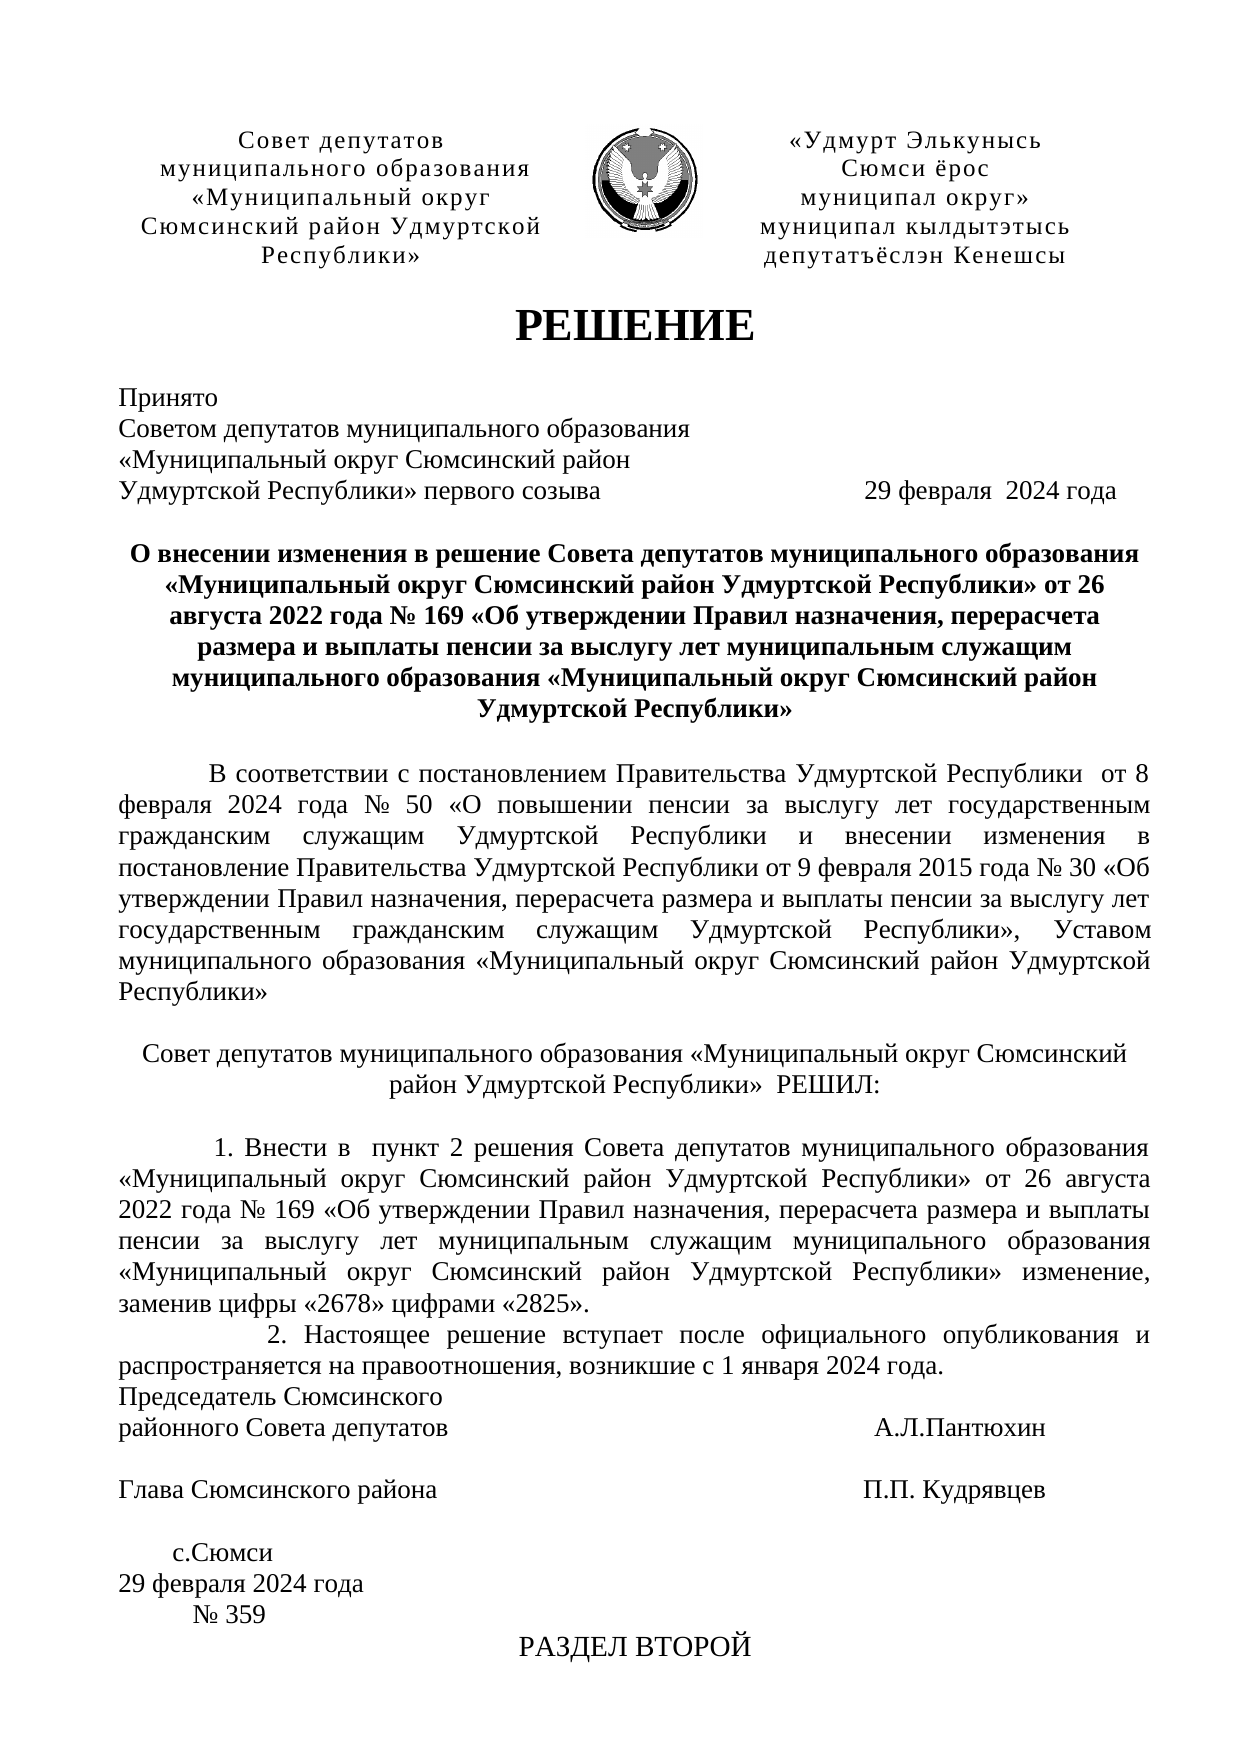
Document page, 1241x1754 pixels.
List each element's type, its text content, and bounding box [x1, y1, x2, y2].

text Председатель Сюмсинского [118, 1380, 1152, 1411]
table_header [574, 125, 719, 297]
text Удмуртской Республики» первого созыва 29 февраля 2024 года [118, 474, 1152, 506]
table_header Совет депутатов муниципального образования «Муниципальный округ Сюмсинский район Удмуртской Республики» [107, 125, 574, 297]
text «Муниципальный округ Сюмсинский район [118, 443, 1152, 474]
text районного Совета депутатов А.Л.Пантюхин [118, 1411, 1152, 1442]
text 1. Внести в пункт 2 решения Совета депутатов муниципального образования «Муниципальный округ Сюмсинский район Удмуртской Республики» от 26 августа 2022 года № 169 «Об утверждении Правил назначения, перерасчета размера и выплаты пенсии за выслугу лет муниципальным служащим муниципального образования «Муниципальный округ Сюмсинский район Удмуртской Республики» изменение, заменив цифры «2678» цифрами «2825». [118, 1131, 1152, 1318]
text РАЗДЕЛ ВТОРОЙ [118, 1629, 1152, 1663]
text Советом депутатов муниципального образования [118, 412, 1152, 443]
text с.Сюмси [118, 1536, 1152, 1567]
text № 359 [118, 1598, 1152, 1629]
text Глава Сюмсинского района П.П. Кудрявцев [118, 1473, 1152, 1505]
text Принято [118, 381, 1152, 412]
text В соответствии с постановлением Правительства Удмуртской Республики от 8 февраля 2024 года № 50 «О повышении пенсии за выслугу лет государственным гражданским служащим Удмуртской Республики и внесении изменения в постановление Правительства Удмуртской Республики от 9 февраля 2015 года № 30 «Об утверждении Правил назначения, перерасчета размера и выплаты пенсии за выслугу лет государственным гражданским служащим Удмуртской Республики», Уставом муниципального образования «Муниципальный округ Сюмсинский район Удмуртской Республики» [118, 757, 1152, 1006]
table_header «Удмурт Элькунысь Сюмси ёрос муниципал округ» муниципал кылдытэтысь депутатъёслэн Кенешсы [719, 125, 1111, 297]
text Совет депутатов муниципального образования «Муниципальный округ Сюмсинский район Удмуртской Республики» РЕШИЛ: [118, 1037, 1152, 1100]
text РЕШЕНИЕ [62, 297, 1152, 350]
text О внесении изменения в решение Совета депутатов муниципального образования «Муниципальный округ Сюмсинский район Удмуртской Республики» от 26 августа 2022 года № 169 «Об утверждении Правил назначения, перерасчета размера и выплаты пенсии за выслугу лет муниципальным служащим муниципального образования «Муниципальный округ Сюмсинский район Удмуртской Республики» [118, 537, 1152, 724]
text 2. Настоящее решение вступает после официального опубликования и распространяется на правоотношения, возникшие с 1 января 2024 года. [118, 1318, 1152, 1380]
text 29 февраля 2024 года [118, 1567, 1152, 1598]
picture [585, 124, 703, 238]
